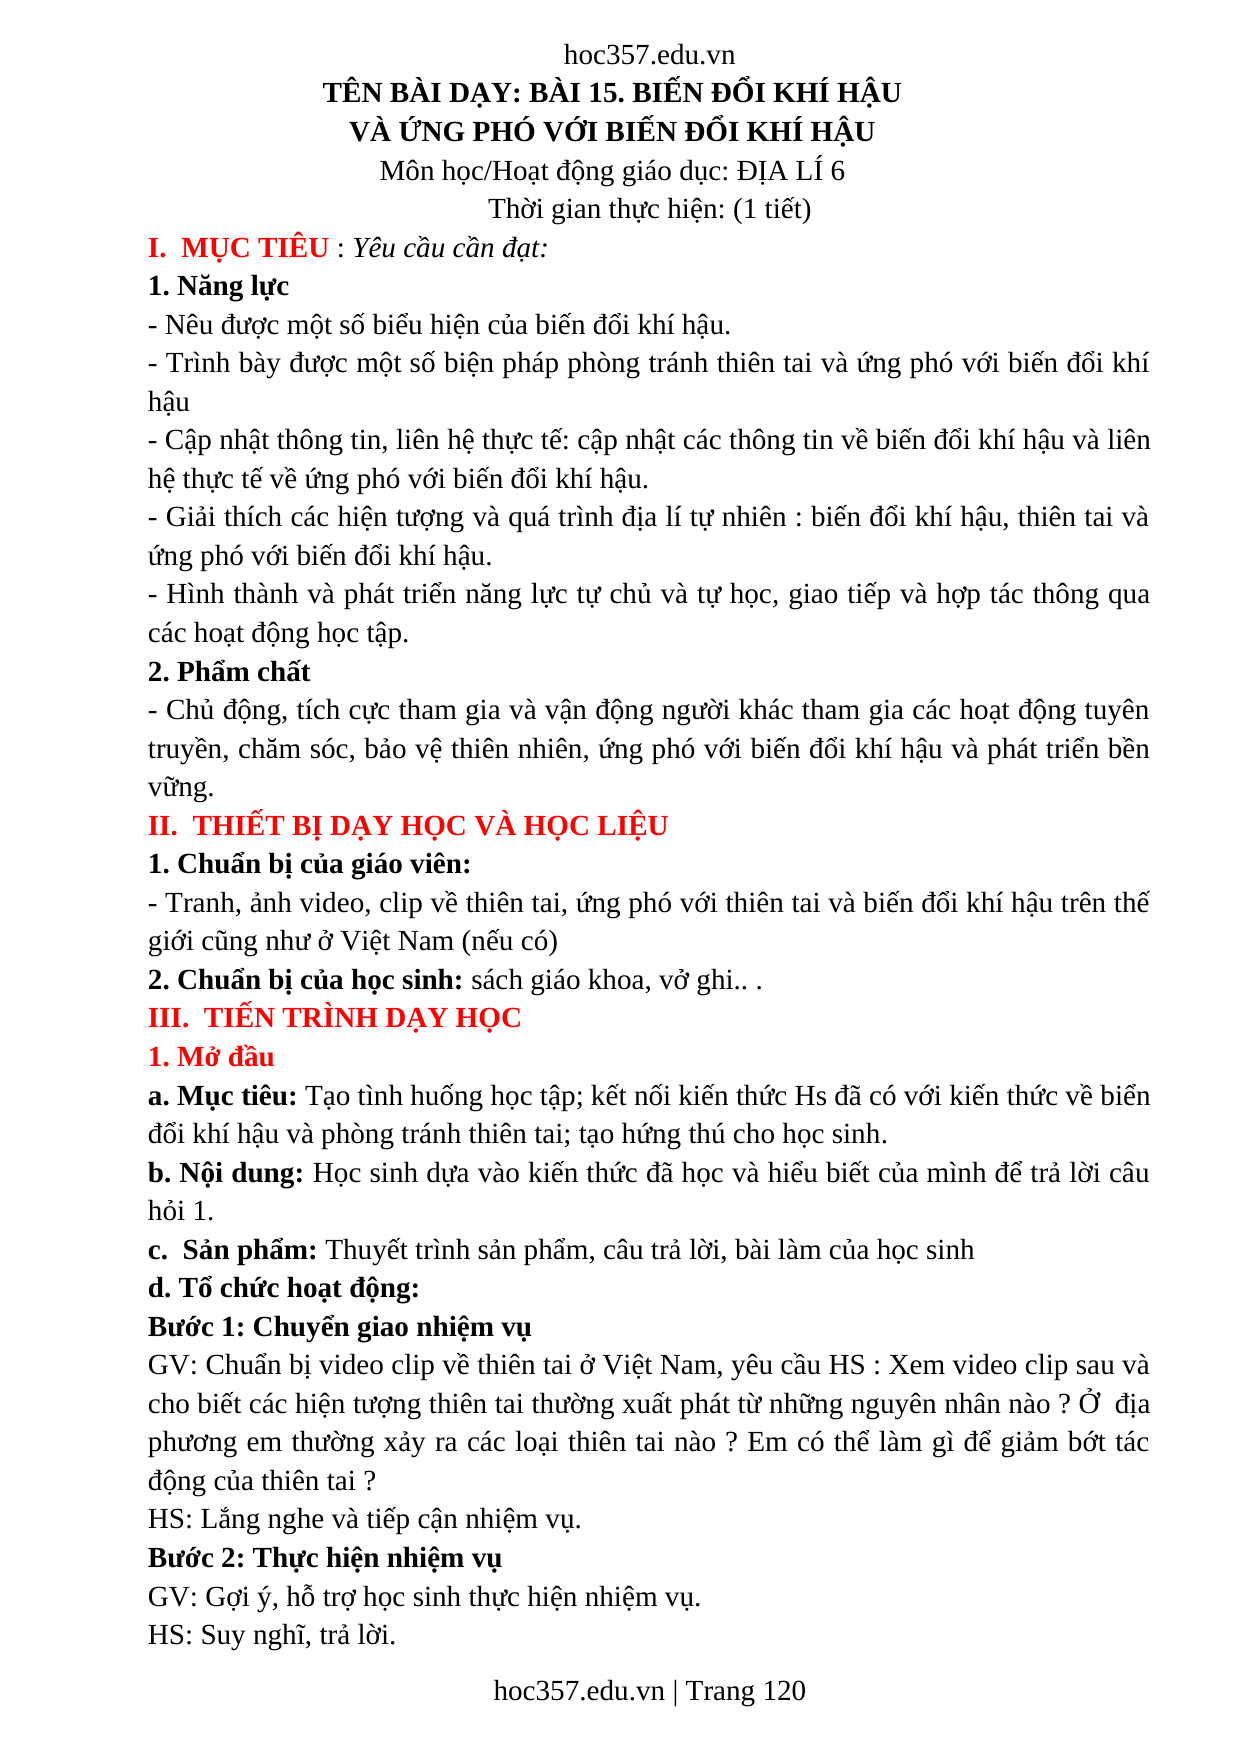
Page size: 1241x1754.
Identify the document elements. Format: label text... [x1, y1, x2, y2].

text 1. Mở đầu [148, 1039, 1152, 1073]
text 1. Chuẩn bị của giáo viên: [148, 846, 1152, 880]
text Bước 2: Thực hiện nhiệm vụ [148, 1540, 1152, 1574]
text d. Tổ chức hoạt động: [148, 1270, 1152, 1304]
text I. MỤC TIÊU : Yêu cầu cần đạt: [148, 230, 1152, 263]
text II. THIẾT BỊ DẠY HỌC VÀ HỌC LIỆU [148, 808, 1152, 841]
text 2. Phẩm chất [148, 654, 1152, 687]
text - Nêu được một số biểu hiện của biến đổi khí hậu. [148, 307, 1152, 340]
text 1. Năng lực [148, 268, 1152, 302]
text VÀ ỨNG PHÓ VỚI BIẾN ĐỔI KHÍ HẬU [73, 114, 1152, 148]
text c. Sản phẩm: Thuyết trình sản phẩm, câu trả lời, bài làm của học sinh [148, 1232, 1152, 1265]
text HS: Suy nghĩ, trả lời. [148, 1617, 1152, 1651]
text - Trình bày được một số biện pháp phòng tránh thiên tai và ứng phó với biến đổi khí hậu [148, 345, 1152, 417]
text 2. Chuẩn bị của học sinh: sách giáo khoa, vở ghi.. . [148, 962, 1152, 996]
text HS: Lắng nghe và tiếp cận nhiệm vụ. [148, 1502, 1152, 1535]
text - Tranh, ảnh video, clip về thiên tai, ứng phó với thiên tai và biến đổi khí hậu trên thế giới cũng như ở Việt Nam (nếu có) [148, 885, 1152, 957]
text TÊN BÀI DẠY: BÀI 15. BIẾN ĐỔI KHÍ HẬU [73, 76, 1152, 109]
text - Chủ động, tích cực tham gia và vận động người khác tham gia các hoạt động tuyên truyền, chăm sóc, bảo vệ thiên nhiên, ứng phó với biến đổi khí hậu và phát triển bền vững. [148, 692, 1152, 803]
text III. TIẾN TRÌNH DẠY HỌC [148, 1001, 1152, 1034]
text Thời gian thực hiện: (1 tiết) [148, 191, 1152, 225]
text - Cập nhật thông tin, liên hệ thực tế: cập nhật các thông tin về biến đổi khí hậu và liên hệ thực tế về ứng phó với biến đổi khí hậu. [148, 422, 1152, 494]
text b. Nội dung: Học sinh dựa vào kiến thức đã học và hiểu biết của mình để trả lời câu hỏi 1. [148, 1155, 1152, 1227]
text a. Mục tiêu: Tạo tình huống học tập; kết nối kiến thức Hs đã có với kiến thức về biển đổi khí hậu và phòng tránh thiên tai; tạo hứng thú cho học sinh. [148, 1078, 1152, 1150]
text Bước 1: Chuyển giao nhiệm vụ [148, 1309, 1152, 1342]
text - Hình thành và phát triển năng lực tự chủ và tự học, giao tiếp và hợp tác thông qua các hoạt động học tập. [148, 577, 1152, 649]
text GV: Chuẩn bị video clip về thiên tai ở Việt Nam, yêu cầu HS : Xem video clip sau và cho biết các hiện tượng thiên tai thường xuất phát từ những nguyên nhân nào ? Ở địa phương em thường xảy ra các loại thiên tai nào ? Em có thể làm gì để giảm bớt tác động của thiên tai ? [148, 1347, 1152, 1497]
text Môn học/Hoạt động giáo dục: ĐỊA LÍ 6 [73, 153, 1152, 186]
text - Giải thích các hiện tượng và quá trình địa lí tự nhiên : biến đổi khí hậu, thiên tai và ứng phó với biến đổi khí hậu. [148, 499, 1152, 572]
text GV: Gợi ý, hỗ trợ học sinh thực hiện nhiệm vụ. [148, 1579, 1152, 1612]
